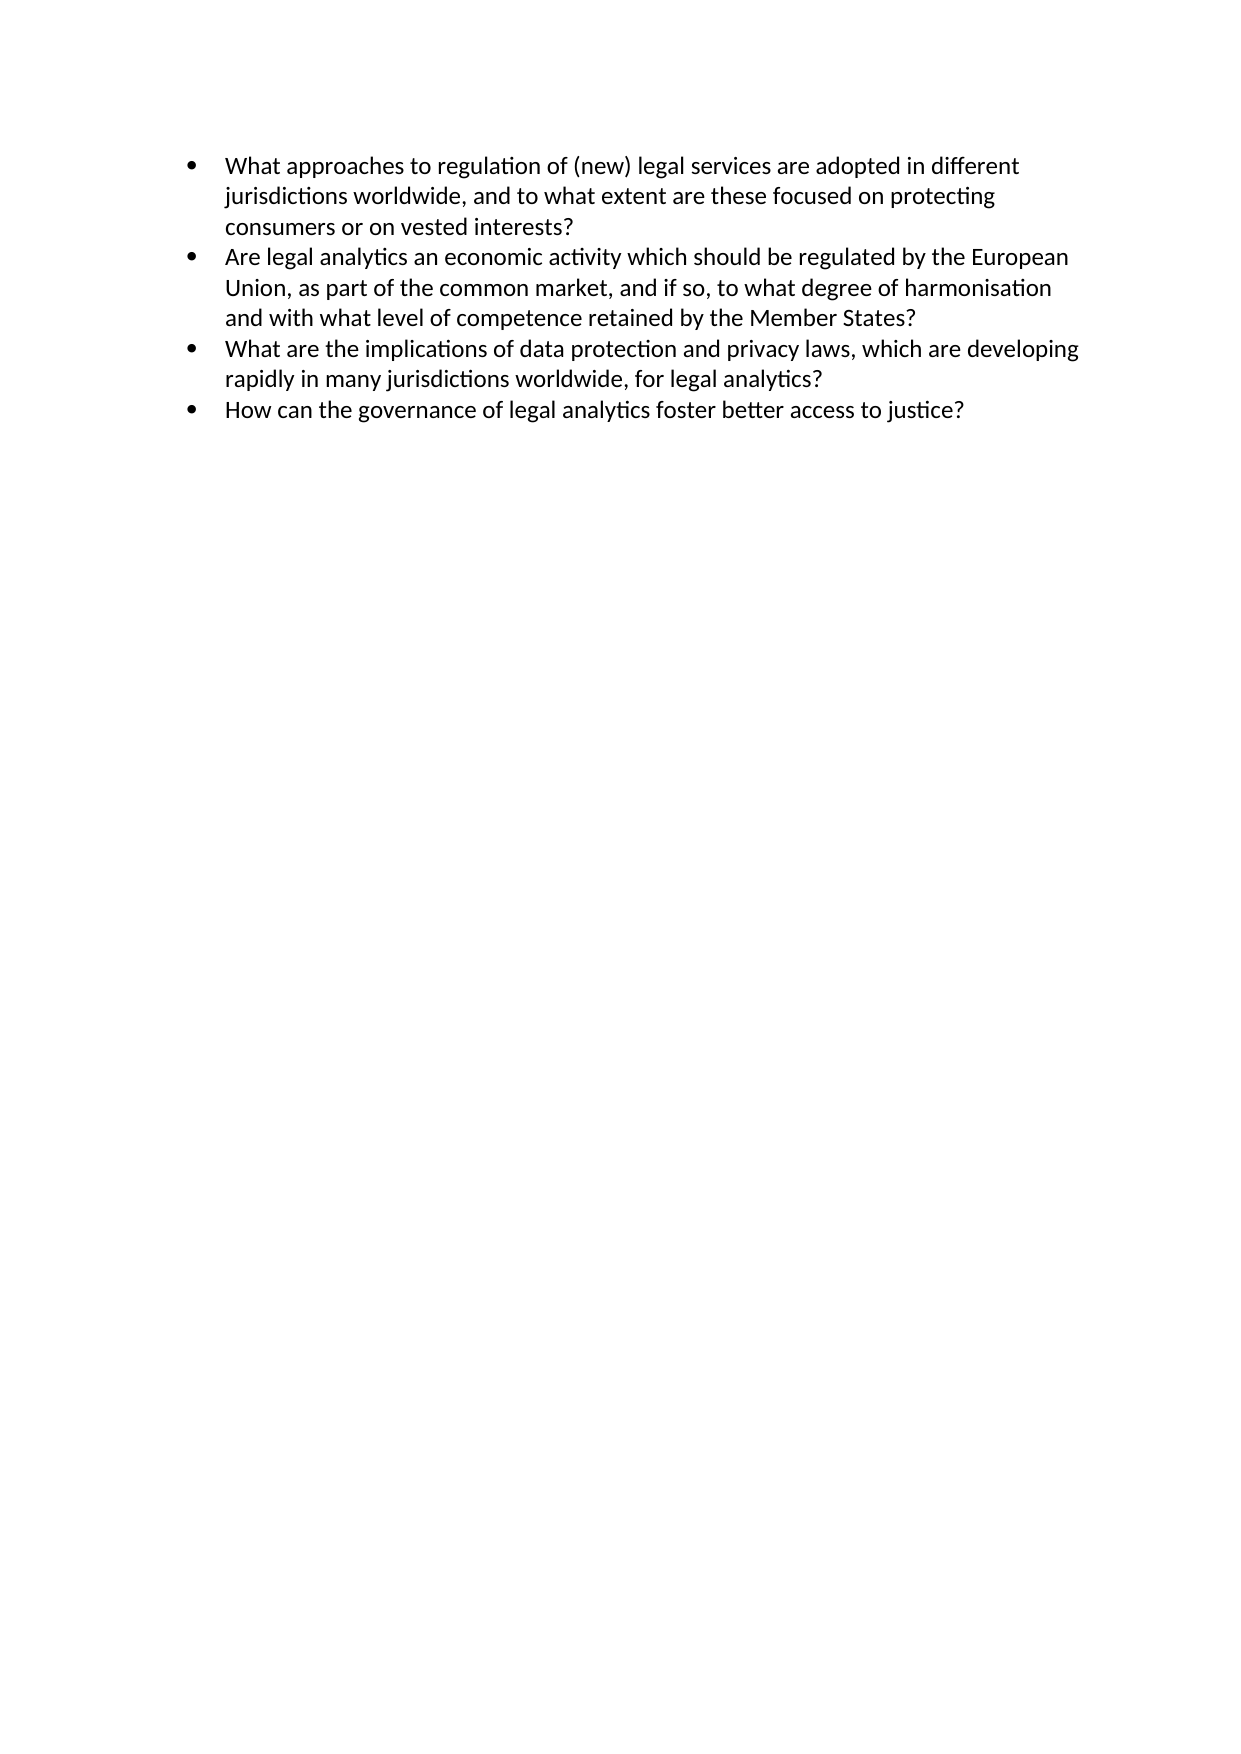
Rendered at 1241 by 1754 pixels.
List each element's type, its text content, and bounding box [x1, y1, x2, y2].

list What are the implications of data protection and privacy laws, which are developing rapidly in many jurisdictions worldwide, for legal analytics? [187, 333, 1090, 394]
list What approaches to regulation of (new) legal services are adopted in different jurisdictions worldwide, and to what extent are these focused on protecting consumers or on vested interests? [187, 150, 1090, 242]
list Are legal analytics an economic activity which should be regulated by the European Union, as part of the common market, and if so, to what degree of harmonisation and with what level of competence retained by the Member States? [187, 242, 1090, 333]
list How can the governance of legal analytics foster better access to justice? [187, 394, 1090, 425]
